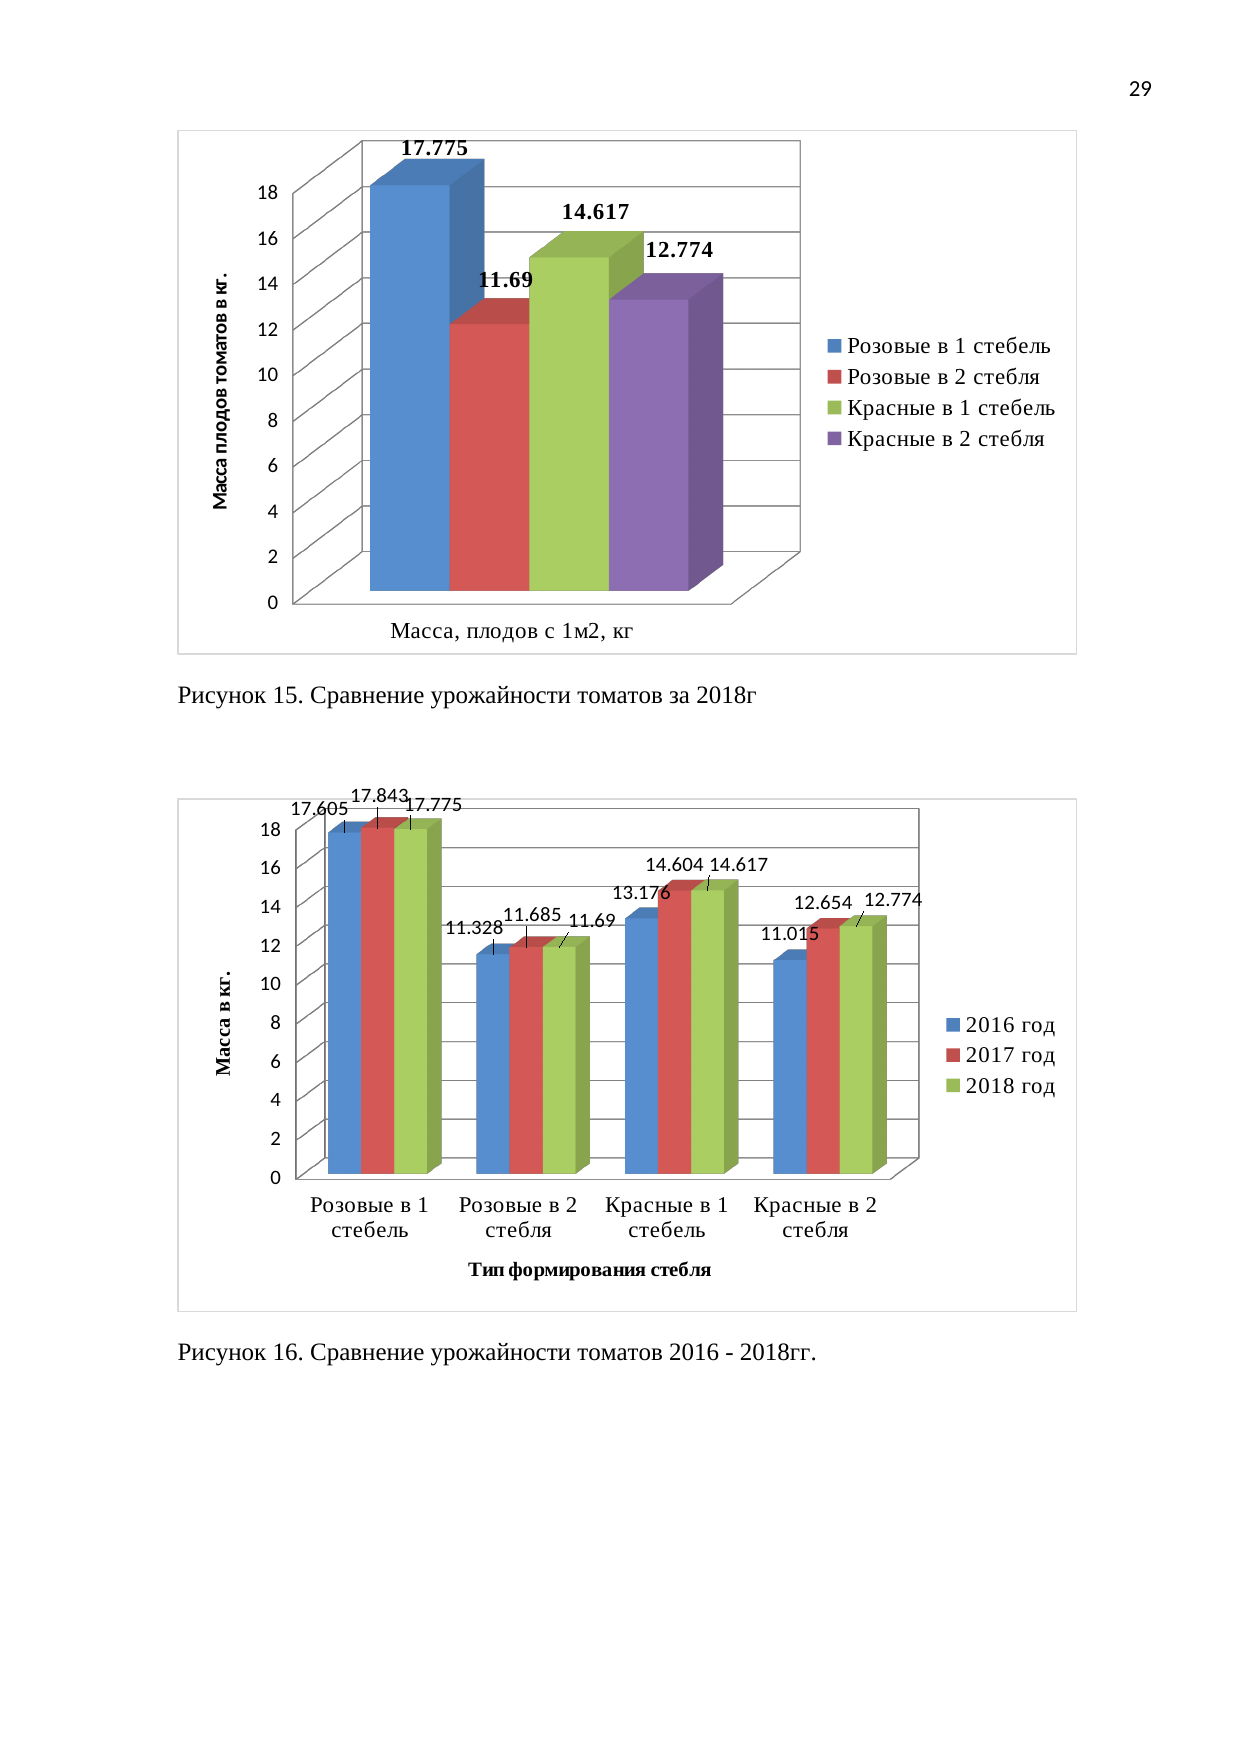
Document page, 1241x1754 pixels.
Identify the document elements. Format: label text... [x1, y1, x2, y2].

text Рисунок 16. Сравнение урожайности томатов 2016 - 2018гг. [177, 1337, 1152, 1366]
text Рисунок 15. Сравнение урожайности томатов за 2018г [177, 680, 1152, 708]
